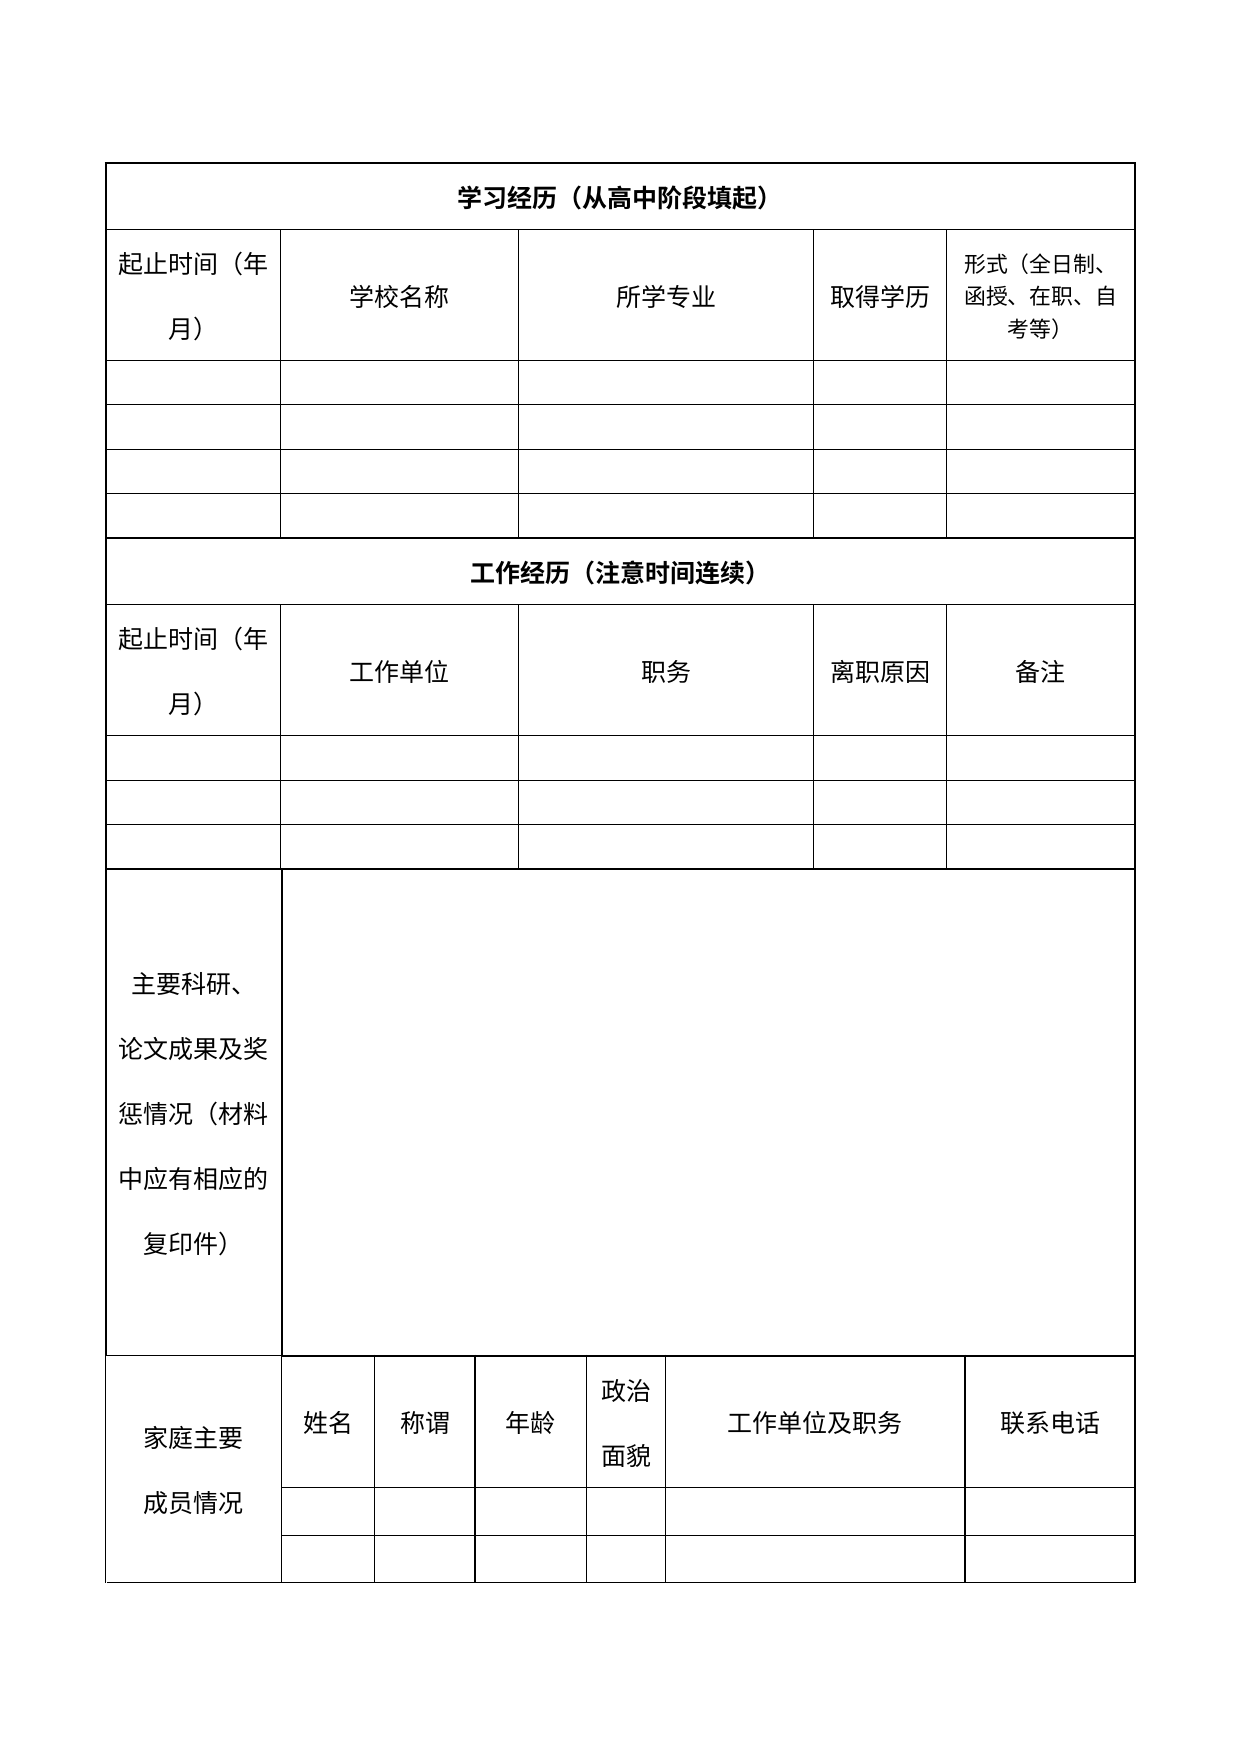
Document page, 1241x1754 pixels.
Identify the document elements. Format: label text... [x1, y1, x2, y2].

table_cell 姓名 [282, 1357, 374, 1487]
table_cell 工作单位及职务 [666, 1357, 964, 1487]
table_cell [947, 494, 1134, 537]
table_cell 形式（全日制、函授、在职、自考等） [947, 230, 1134, 360]
table_cell [814, 450, 946, 493]
table_cell [814, 736, 946, 779]
table_cell 家庭主要 成员情况 [106, 1356, 281, 1582]
table_cell 取得学历 [814, 230, 946, 360]
table_cell [519, 494, 813, 537]
table_cell 联系电话 [966, 1357, 1134, 1487]
table_cell [519, 781, 813, 824]
table_cell [281, 405, 518, 449]
table_cell 主要科研、 论文成果及奖惩情况（材料中应有相应的复印件） [107, 870, 281, 1354]
table_cell [519, 450, 813, 493]
table_cell [107, 825, 280, 868]
table_cell 称谓 [375, 1357, 474, 1487]
table_cell 起止时间（年月） [107, 605, 280, 735]
table_cell [587, 1536, 665, 1582]
table_cell [476, 1488, 586, 1534]
table_cell [282, 1488, 374, 1534]
table_cell [947, 405, 1134, 449]
table_cell [587, 1488, 665, 1534]
table_cell [282, 1536, 374, 1582]
table_cell 工作单位 [281, 605, 518, 735]
table_cell [107, 450, 280, 493]
table_cell 离职原因 [814, 605, 946, 735]
table_cell [814, 781, 946, 824]
table_cell [519, 405, 813, 449]
table_cell [281, 825, 518, 868]
table_cell [814, 825, 946, 868]
table_cell [519, 736, 813, 779]
table_cell 政治 面貌 [587, 1357, 665, 1487]
table_cell [281, 494, 518, 537]
table_cell [966, 1536, 1134, 1582]
table_cell [947, 736, 1134, 779]
table_cell [375, 1488, 474, 1534]
table_cell [666, 1488, 964, 1534]
table_cell 职务 [519, 605, 813, 735]
table_cell [947, 825, 1134, 868]
table_cell [283, 870, 1134, 1354]
table_cell 备注 [947, 605, 1134, 735]
table_cell [107, 405, 280, 449]
table_cell [107, 494, 280, 537]
table_cell [947, 781, 1134, 824]
table_cell 年龄 [476, 1357, 586, 1487]
table_cell [107, 361, 280, 404]
table_cell [281, 736, 518, 779]
table_cell 学校名称 [281, 230, 518, 360]
table_cell 学习经历（从高中阶段填起） [107, 164, 1134, 229]
table_cell [519, 825, 813, 868]
table_cell [107, 781, 280, 824]
table_cell 工作经历（注意时间连续） [107, 539, 1134, 604]
table_cell [281, 361, 518, 404]
table_cell 所学专业 [519, 230, 813, 360]
table_cell [966, 1488, 1134, 1534]
table_cell [375, 1536, 474, 1582]
table_cell [281, 781, 518, 824]
table_cell [281, 450, 518, 493]
table_cell [814, 494, 946, 537]
table_cell [107, 736, 280, 779]
table_cell [519, 361, 813, 404]
table_cell [947, 361, 1134, 404]
table_cell 起止时间（年月） [107, 230, 280, 360]
table_cell [476, 1536, 586, 1582]
table_cell [947, 450, 1134, 493]
table_cell [814, 405, 946, 449]
table_cell [666, 1536, 964, 1582]
table_cell [814, 361, 946, 404]
